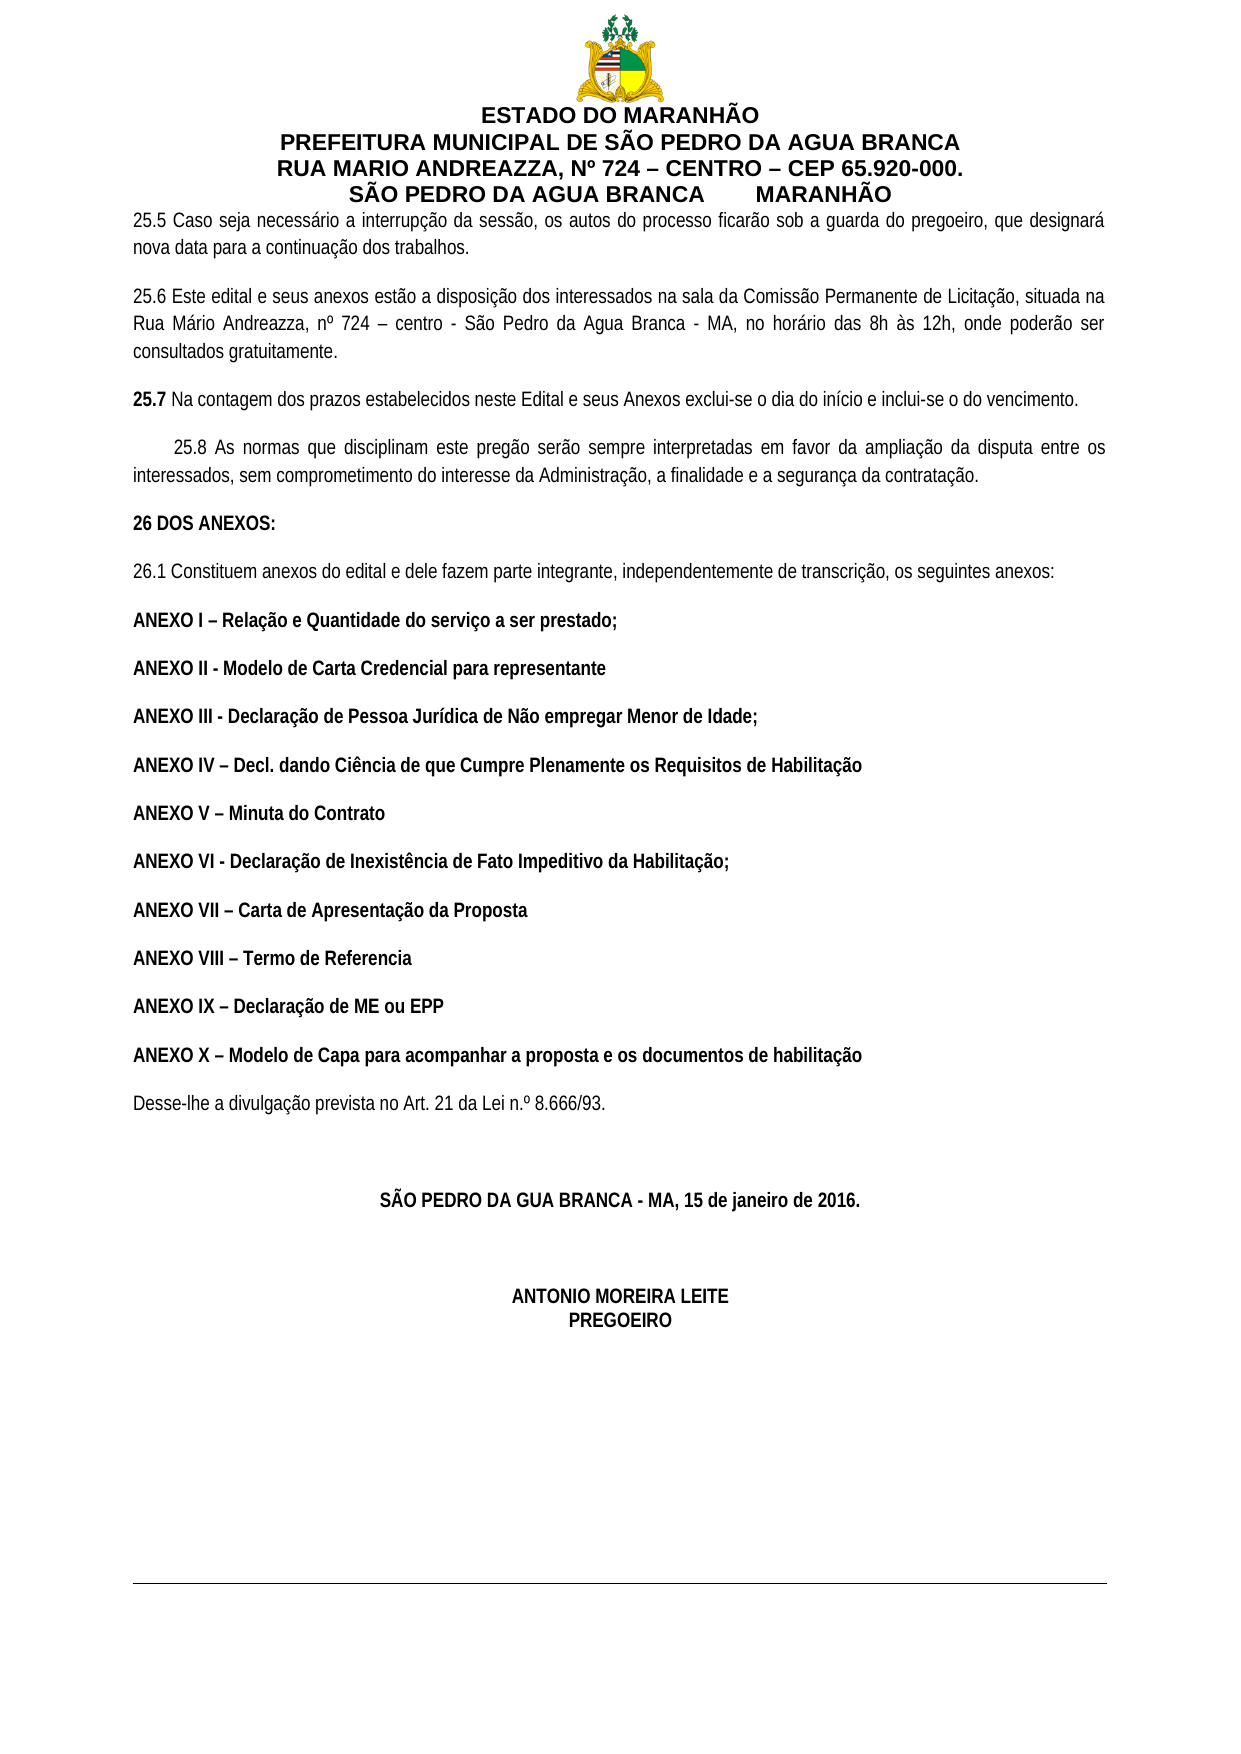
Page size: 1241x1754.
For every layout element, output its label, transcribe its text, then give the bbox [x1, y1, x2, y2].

text ANEXO II - Modelo de Carta Credencial para representante [133, 656, 1107, 680]
text ANEXO V – Minuta do Contrato [133, 801, 1107, 825]
text ANEXO VIII – Termo de Referencia [133, 946, 1107, 970]
text ANTONIO MOREIRA LEITE [133, 1284, 1107, 1308]
text 26.1 Constituem anexos do edital e dele fazem parte integrante, independentemente de transcrição, os seguintes anexos: [133, 559, 1107, 583]
text SÃO PEDRO DA GUA BRANCA - MA, 15 de janeiro de 2016. [133, 1188, 1107, 1212]
text 26 DOS ANEXOS: [133, 511, 1107, 535]
picture [576, 14, 664, 103]
text ANEXO VI - Declaração de Inexistência de Fato Impeditivo da Habilitação; [133, 849, 1107, 873]
text ANEXO X – Modelo de Capa para acompanhar a proposta e os documentos de habilitação [133, 1043, 1107, 1067]
text ANEXO I – Relação e Quantidade do serviço a ser prestado; [133, 608, 1107, 632]
text ANEXO VII – Carta de Apresentação da Proposta [133, 898, 1107, 922]
text 25.6 Este edital e seus anexos estão a disposição dos interessados na sala da Comissão Permanente de Licitação, situada na Rua Mário Andreazza, nº 724 – centro - São Pedro da Agua Branca - MA, no horário das 8h às 12h, onde poderão ser consultados gratuitamente. [133, 283, 1107, 362]
text ANEXO IV – Decl. dando Ciência de que Cumpre Plenamente os Requisitos de Habilitação [133, 753, 1107, 777]
text 25.5 Caso seja necessário a interrupção da sessão, os autos do processo ficarão sob a guarda do pregoeiro, que designará nova data para a continuação dos trabalhos. [133, 208, 1107, 259]
text 25.8 As normas que disciplinam este pregão serão sempre interpretadas em favor da ampliação da disputa entre os interessados, sem comprometimento do interesse da Administração, a finalidade e a segurança da contratação. [58, 435, 1107, 487]
text Desse-lhe a divulgação prevista no Art. 21 da Lei n.º 8.666/93. [133, 1091, 1107, 1115]
text 25.7 Na contagem dos prazos estabelecidos neste Edital e seus Anexos exclui-se o dia do início e inclui-se o do vencimento. [133, 387, 1107, 411]
text PREGOEIRO [133, 1308, 1107, 1332]
text ANEXO IX – Declaração de ME ou EPP [133, 994, 1107, 1018]
text ANEXO III - Declaração de Pessoa Jurídica de Não empregar Menor de Idade; [133, 704, 1107, 728]
